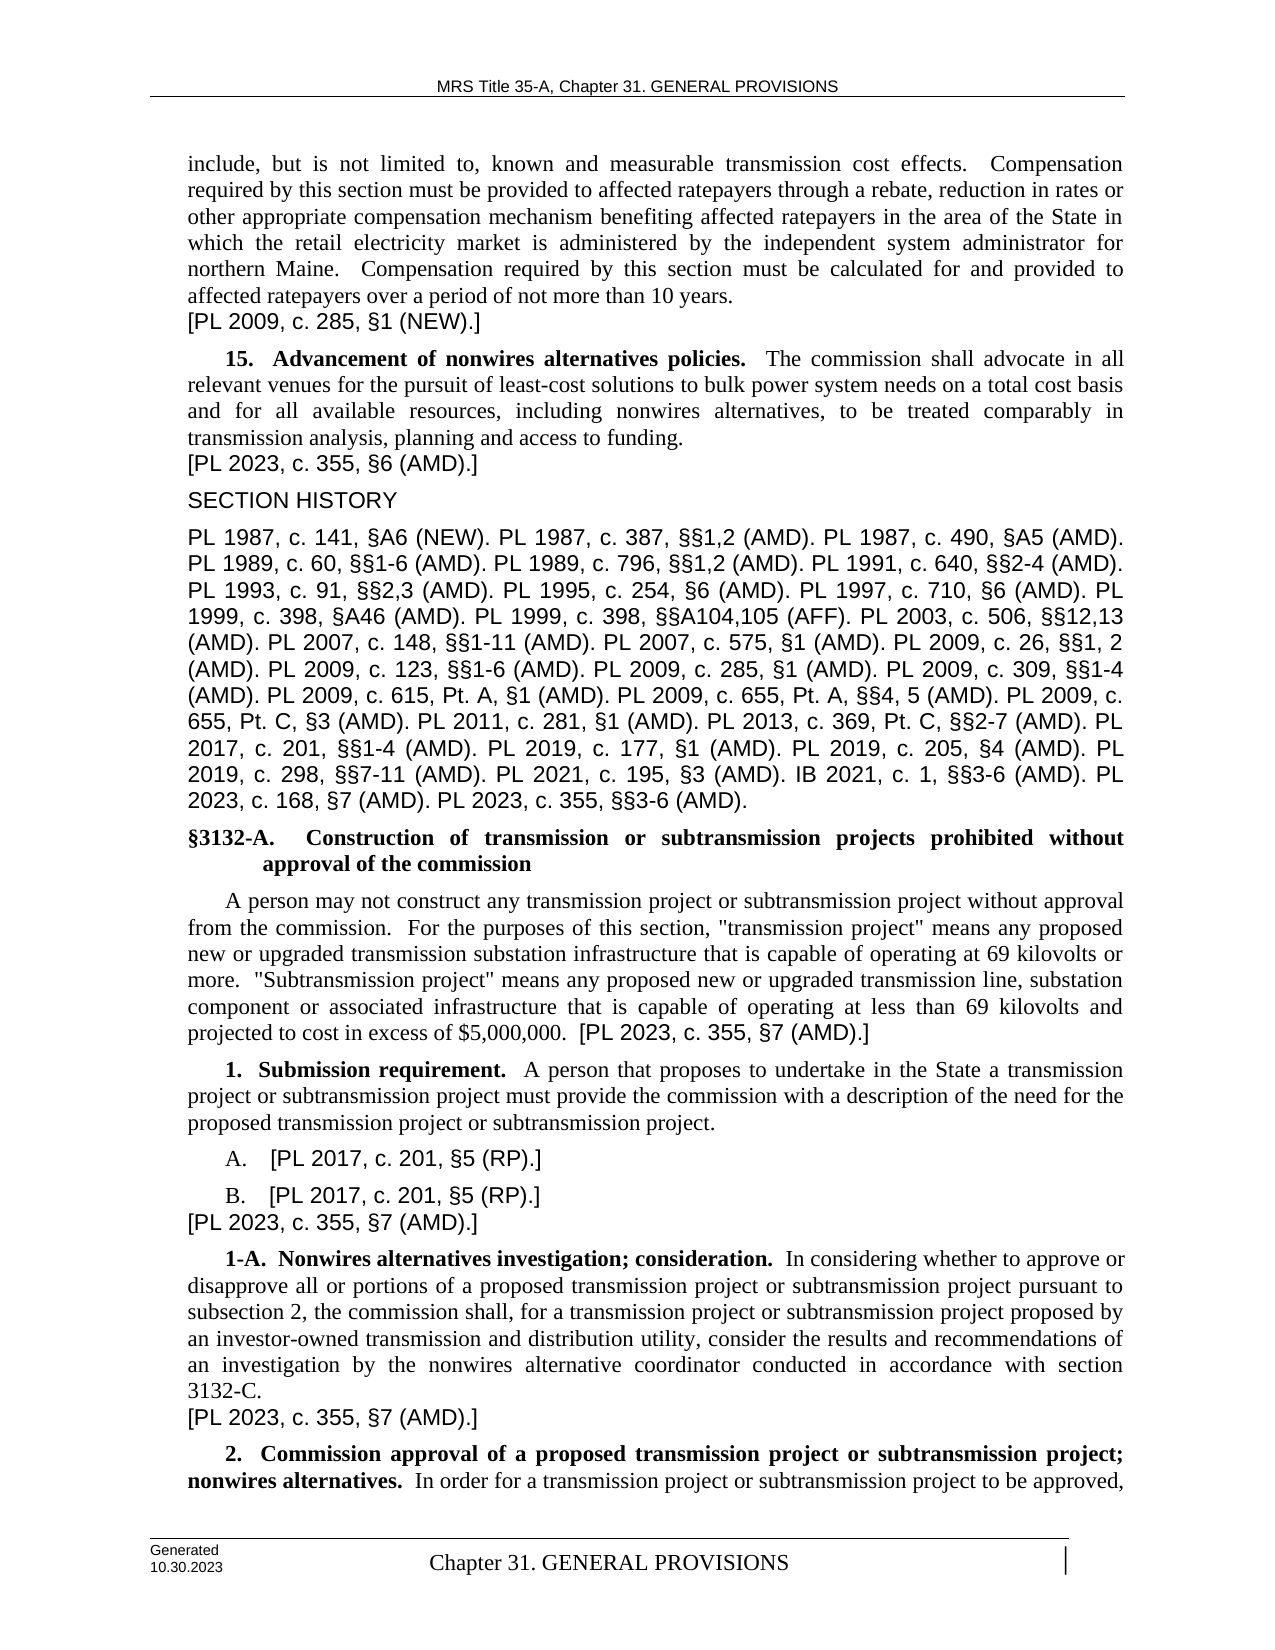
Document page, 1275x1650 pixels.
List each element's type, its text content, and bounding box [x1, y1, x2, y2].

text 15. Advancement of nonwires alternatives policies. The commission shall advocate in all relevant venues for the pursuit of least-cost solutions to bulk power system needs on a total cost basis and for all available resources, including nonwires alternatives, to be treated comparably in transmission analysis, planning and access to funding. [187, 345, 1125, 450]
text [187, 150, 1125, 308]
text [PL 2023, c. 355, §6 (AMD).] [187, 450, 1125, 477]
text A person may not construct any transmission project or subtransmission project without approval from the commission. For the purposes of this section, "transmission project" means any proposed new or upgraded transmission substation infrastructure that is capable of operating at 69 kilovolts or more. "Subtransmission project" means any proposed new or upgraded transmission line, substation component or associated infrastructure that is capable of operating at less than 69 kilovolts and projected to cost in excess of $5,000,000. [PL 2023, c. 355, §7 (AMD).] [187, 887, 1125, 1046]
text SECTION HISTORY [187, 487, 1125, 513]
text §3132-A. Construction of transmission or subtransmission projects prohibited without approval of the commission [187, 824, 1125, 877]
text 1-A. Nonwires alternatives investigation; consideration. In considering whether to approve or disapprove all or portions of a proposed transmission project or subtransmission project pursuant to subsection 2, the commission shall, for a transmission project or subtransmission project proposed by an investor-owned transmission and distribution utility, consider the results and recommendations of an investigation by the nonwires alternative coordinator conducted in accordance with section 3132‑C. [187, 1246, 1125, 1404]
text 1. Submission requirement. A person that proposes to undertake in the State a transmission project or subtransmission project must provide the commission with a description of the need for the proposed transmission project or subtransmission project. [187, 1056, 1125, 1135]
text B. [PL 2017, c. 201, §5 (RP).] [225, 1182, 1125, 1209]
text [PL 2023, c. 355, §7 (AMD).] [187, 1209, 1125, 1235]
text [PL 2009, c. 285, §1 (NEW).] [187, 308, 1125, 334]
text PL 1987, c. 141, §A6 (NEW). PL 1987, c. 387, §§1,2 (AMD). PL 1987, c. 490, §A5 (AMD). PL 1989, c. 60, §§1-6 (AMD). PL 1989, c. 796, §§1,2 (AMD). PL 1991, c. 640, §§2-4 (AMD). PL 1993, c. 91, §§2,3 (AMD). PL 1995, c. 254, §6 (AMD). PL 1997, c. 710, §6 (AMD). PL 1999, c. 398, §A46 (AMD). PL 1999, c. 398, §§A104,105 (AFF). PL 2003, c. 506, §§12,13 (AMD). PL 2007, c. 148, §§1-11 (AMD). PL 2007, c. 575, §1 (AMD). PL 2009, c. 26, §§1, 2 (AMD). PL 2009, c. 123, §§1-6 (AMD). PL 2009, c. 285, §1 (AMD). PL 2009, c. 309, §§1-4 (AMD). PL 2009, c. 615, Pt. A, §1 (AMD). PL 2009, c. 655, Pt. A, §§4, 5 (AMD). PL 2009, c. 655, Pt. C, §3 (AMD). PL 2011, c. 281, §1 (AMD). PL 2013, c. 369, Pt. C, §§2-7 (AMD). PL 2017, c. 201, §§1-4 (AMD). PL 2019, c. 177, §1 (AMD). PL 2019, c. 205, §4 (AMD). PL 2019, c. 298, §§7-11 (AMD). PL 2021, c. 195, §3 (AMD). IB 2021, c. 1, §§3-6 (AMD). PL 2023, c. 168, §7 (AMD). PL 2023, c. 355, §§3-6 (AMD). [187, 524, 1125, 814]
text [187, 1440, 1125, 1493]
text [PL 2023, c. 355, §7 (AMD).] [187, 1404, 1125, 1430]
text A. [PL 2017, c. 201, §5 (RP).] [225, 1145, 1125, 1172]
